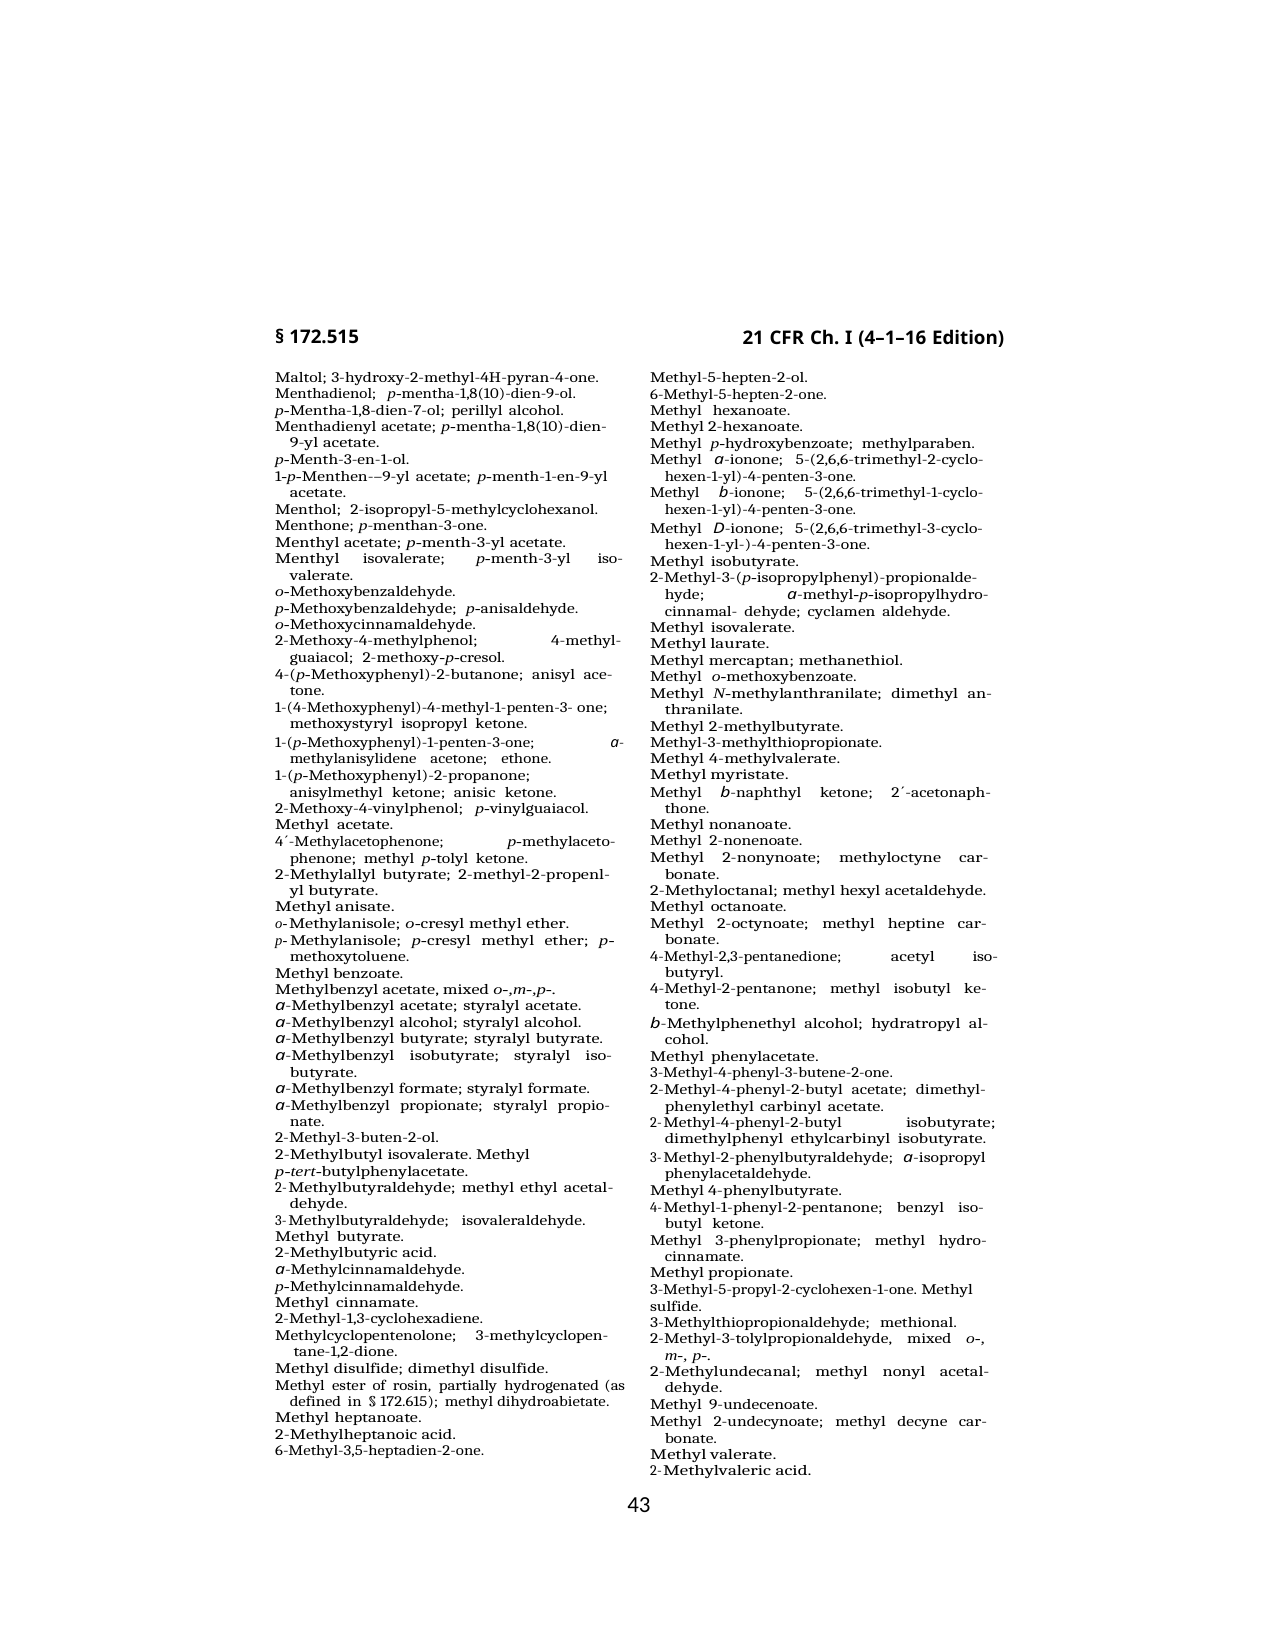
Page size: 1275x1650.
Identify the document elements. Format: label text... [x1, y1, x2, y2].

text Methyl 3-phenylpropionate; methyl hydro- cinnamate. [650, 1232, 1003, 1265]
text 2-Methyl-3-tolylpropionaldehyde, mixed o-, m-, p-. [650, 1331, 1000, 1364]
text Methyl 2-undecynoate; methyl decyne car- bonate. [650, 1413, 1003, 1446]
text Methyl b-naphthyl ketone; 2-acetonaph- thone. [650, 784, 1003, 817]
text Methyl p-hydroxybenzoate; methylparaben. Methyl a-ionone; 5-(2,6,6-trimethyl-2-cyclo- [650, 435, 1003, 468]
subtitle 21 CFR Ch. I (4–1–16 Edition) [742, 325, 1077, 350]
text 9-yl acetate. [289, 435, 625, 451]
text a-Methylbenzyl isobutyrate; styralyl iso- butyrate. [275, 1047, 625, 1081]
list Methylanisole; o-cresyl methyl ether. [275, 915, 625, 932]
text b-Methylphenethyl alcohol; hydratropyl al- cohol. [650, 1013, 1003, 1048]
text o-Methoxybenzaldehyde. [275, 583, 625, 600]
text Menthol; 2-isopropyl-5-methylcyclohexanol. Menthone; p-menthan-3-one. [275, 501, 621, 534]
text Methyl valerate. [650, 1446, 1077, 1462]
text Menthyl acetate; p-menth-3-yl acetate. Menthyl isovalerate; p-menth-3-yl iso- [275, 534, 625, 567]
text p-Menth-3-en-1-ol. [275, 451, 625, 468]
text 3-Methylthiopropionaldehyde; methional. [650, 1314, 1077, 1330]
text a-Methylbenzyl formate; styralyl formate. [275, 1081, 625, 1097]
text Methyl 2-hexanoate. [650, 419, 1077, 435]
text 2-Methylheptanoic acid. [275, 1426, 625, 1442]
text valerate. [289, 567, 625, 583]
text Methyl 2-octynoate; methyl heptine car- bonate. [650, 915, 1003, 948]
text Methyl 2-methylbutyrate. Methyl-3-methylthiopropionate. Methyl 4-methylvalerate. [650, 718, 900, 767]
text 2-Methoxy-4-methylphenol; 4-methyl- guaiacol; 2-methoxy-p-cresol. [275, 633, 625, 666]
text tane-1,2-dione. [197, 1344, 494, 1360]
text p-Mentha-1,8-dien-7-ol; perillyl alcohol. Menthadienyl acetate; p-mentha-1,8(10)-dien- [275, 402, 625, 435]
text Methyl ester of rosin, partially hydrogenated (as defined in § 172.615); methyl dihydroabietate. [275, 1377, 625, 1410]
text 2-Methylbutyric acid. [275, 1245, 625, 1261]
text 2-Methylbutyl isovalerate. Methyl p-tert-butylphenylacetate. [275, 1146, 537, 1179]
text Methyl phenylacetate. [650, 1048, 1077, 1065]
text 2-Methyl-4-phenyl-2-butyl acetate; dimethyl- phenylethyl carbinyl acetate. [650, 1081, 1003, 1115]
text a-Methylbenzyl acetate; styralyl acetate. [275, 998, 625, 1014]
text Methyl b-ionone; 5-(2,6,6-trimethyl-1-cyclo- hexen-1-yl)-4-penten-3-one. [650, 484, 1000, 518]
text 4-(p-Methoxyphenyl)-2-butanone; anisyl ace- tone. [275, 666, 625, 699]
text Maltol; 3-hydroxy-2-methyl-4H-pyran-4-one. Menthadienol; p-mentha-1,8(10)-dien-9-ol. [275, 369, 621, 402]
text p-Methoxybenzaldehyde; p-anisaldehyde. o-Methoxycinnamaldehyde. [275, 600, 590, 633]
text Methyl 4-phenylbutyrate. [650, 1182, 1077, 1199]
list Methylbutyraldehyde; isovaleraldehyde. Methyl butyrate. [275, 1212, 599, 1245]
text Methyl isobutyrate. [650, 553, 1077, 569]
text 2-Methyloctanal; methyl hexyl acetaldehyde. Methyl octanoate. [650, 882, 1003, 915]
list Methyl-1-phenyl-2-pentanone; benzyl iso- butyl ketone. [650, 1199, 1001, 1232]
subtitle § 172.515 [275, 324, 625, 349]
text a-Methylbenzyl propionate; styralyl propio- nate. [275, 1097, 625, 1130]
text 1-(p-Methoxyphenyl)-1-penten-3-one; a- methylanisylidene acetone; ethone. [275, 732, 625, 767]
text 2-Methylallyl butyrate; 2-methyl-2-propenl- yl butyrate. [275, 866, 625, 899]
text 1-(p-Methoxyphenyl)-2-propanone; anisylmethyl ketone; anisic ketone. [275, 767, 622, 800]
text Methyl myristate. [650, 767, 1077, 783]
text 6-Methyl-5-hepten-2-one. Methyl hexanoate. [650, 387, 856, 419]
text 2-Methylundecanal; methyl nonyl acetal- dehyde. [650, 1364, 1003, 1397]
text Methyl isovalerate. Methyl laurate. [650, 619, 812, 652]
text 4-Methyl-2-pentanone; methyl isobutyl ke- tone. [650, 981, 1003, 1013]
text Methyl propionate. [650, 1265, 1077, 1281]
text 2-Methyl-1,3-cyclohexadiene. Methylcyclopentenolone; 3-methylcyclopen- [275, 1311, 625, 1344]
text 1-(4-Methoxyphenyl)-4-methyl-1-penten-3- one; methoxystyryl isopropyl ketone. [275, 699, 621, 732]
list Methylanisole; p-cresyl methyl ether; p- [275, 932, 625, 948]
text Methyl heptanoate. [275, 1410, 625, 1426]
text 1-p-Menthen-–9-yl acetate; p-menth-1-en-9-yl acetate. [275, 468, 625, 501]
text a-Methylcinnamaldehyde. p-Methylcinnamaldehyde. Methyl cinnamate. [275, 1261, 476, 1311]
text Methyl nonanoate. Methyl 2-nonenoate. [650, 817, 812, 849]
text 3-Methyl-4-phenyl-3-butene-2-one. [650, 1065, 1077, 1081]
text Methyl 2-nonynoate; methyloctyne car- bonate. [650, 849, 1003, 882]
text Methyl-5-hepten-2-ol. [650, 369, 1077, 386]
text hexen-1-yl)-4-penten-3-one. [664, 468, 1077, 484]
text 2-Methyl-3-(p-isopropylphenyl)-propionalde- hyde; a-methyl-p-isopropylhydro- cinnamal- dehyde; cyclamen aldehyde. [650, 569, 1000, 619]
text Methyl mercaptan; methanethiol. Methyl o-methoxybenzoate. [650, 652, 925, 685]
text Methyl disulfide; dimethyl disulfide. [275, 1360, 625, 1376]
list Methylvaleric acid. [650, 1462, 1077, 1479]
text methoxytoluene. Methyl benzoate. [275, 949, 419, 982]
text 4-Methylacetophenone; p-methylaceto- phenone; methyl p-tolyl ketone. [275, 833, 625, 866]
text 4-Methyl-2,3-pentanedione; acetyl iso- butyryl. [650, 948, 1000, 981]
text 2-Methoxy-4-vinylphenol; p-vinylguaiacol. Methyl acetate. [275, 800, 622, 833]
text 2-Methyl-3-buten-2-ol. [275, 1130, 625, 1146]
text a-Methylbenzyl butyrate; styralyl butyrate. [275, 1031, 625, 1047]
text 6-Methyl-3,5-heptadien-2-one. [275, 1442, 625, 1459]
text Methyl anisate. [275, 899, 625, 915]
text Methyl 9-undecenoate. [650, 1397, 1077, 1413]
text 3-Methyl-5-propyl-2-cyclohexen-1-one. Methyl sulfide. [650, 1281, 983, 1314]
text Methyl N-methylanthranilate; dimethyl an- thranilate. [650, 685, 1003, 718]
text Methyl D-ionone; 5-(2,6,6-trimethyl-3-cyclo- hexen-1-yl-)-4-penten-3-one. [650, 518, 1000, 553]
list Methyl-2-phenylbutyraldehyde; a-isopropyl phenylacetaldehyde. [650, 1147, 1000, 1182]
text a-Methylbenzyl alcohol; styralyl alcohol. [275, 1014, 625, 1031]
list Methyl-4-phenyl-2-butyl isobutyrate; dimethylphenyl ethylcarbinyl isobutyrate. [650, 1115, 1001, 1147]
text Methylbenzyl acetate, mixed o-,m-,p-. [275, 982, 625, 998]
list Methylbutyraldehyde; methyl ethyl acetal- dehyde. [275, 1179, 625, 1212]
